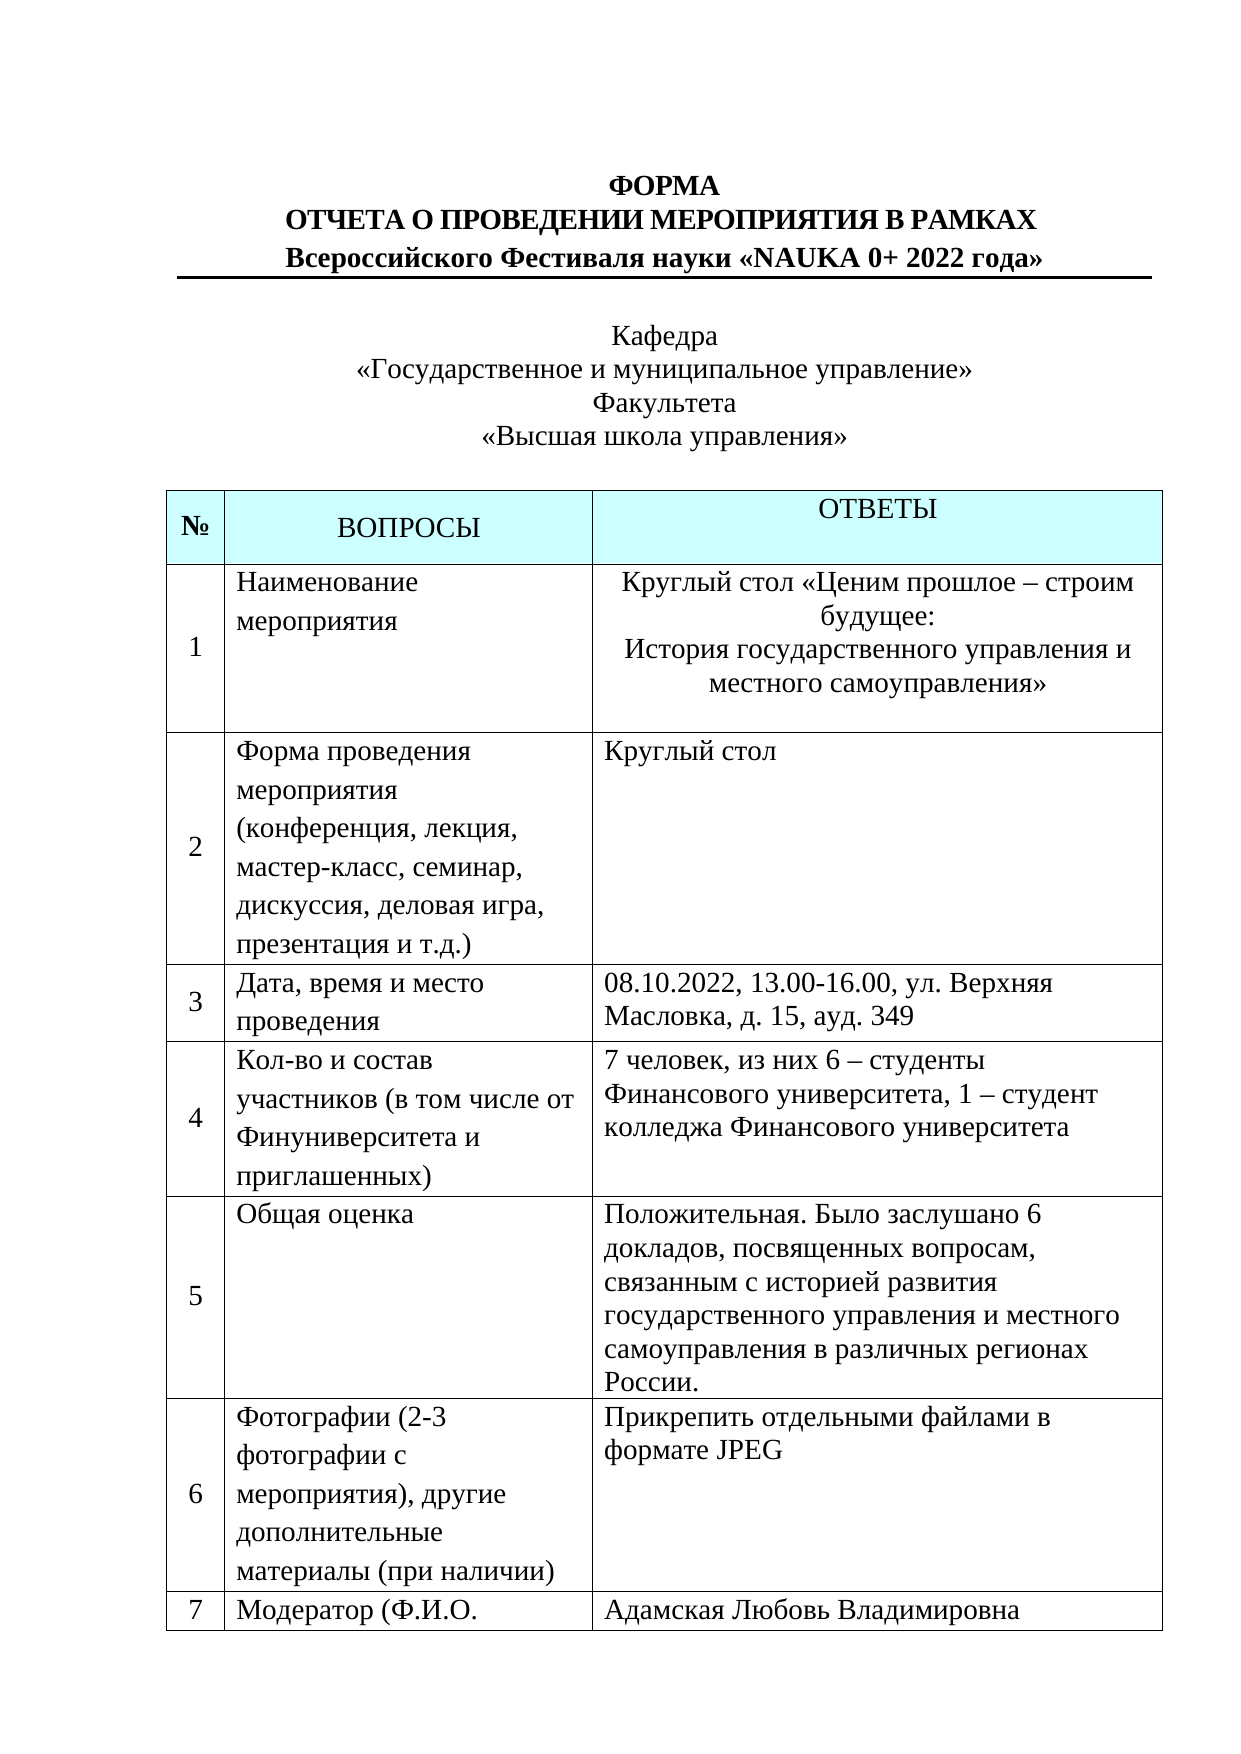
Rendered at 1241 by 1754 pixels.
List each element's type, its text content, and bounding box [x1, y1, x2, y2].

text ФОРМА [177, 168, 1152, 202]
table_cell 4 [167, 1042, 224, 1196]
text Кафедра [177, 318, 1152, 351]
text Факультета [177, 385, 1152, 418]
text ОТЧЕТА О ПРОВЕДЕНИИ МЕРОПРИЯТИЯ В РАМКАХ Всероссийского Фестиваля науки «NAUKA 0+ 2022 года» [177, 202, 1152, 276]
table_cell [225, 1592, 592, 1630]
table_cell Дата, время и место проведения [225, 965, 592, 1041]
table_cell Положительная. Было заслушано 6 докладов, посвященных вопросам, связанным с историей развития государственного управления и местного самоуправления в различных регионах России. [593, 1197, 1162, 1398]
table_cell Фотографии (2-3 фотографии с мероприятия), другие дополнительные материалы (при наличии) [225, 1399, 592, 1591]
table_cell 2 [167, 733, 224, 964]
table_cell Общая оценка [225, 1197, 592, 1398]
table_header ВОПРОСЫ [225, 491, 592, 563]
table_cell Кол-во и состав участников (в том числе от Финуниверситета и приглашенных) [225, 1042, 592, 1196]
table_cell 7 человек, из них 6 – студенты Финансового университета, 1 – студент колледжа Финансового университета [593, 1042, 1162, 1196]
table_cell 6 [167, 1399, 224, 1591]
table_cell 7 [167, 1592, 224, 1630]
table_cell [593, 1592, 1162, 1630]
table_cell 3 [167, 965, 224, 1041]
table_cell Форма проведения мероприятия (конференция, лекция, мастер-класс, семинар, дискуссия, деловая игра, презентация и т.д.) [225, 733, 592, 964]
table_cell Круглый стол [593, 733, 1162, 964]
table_cell Прикрепить отдельными файлами в формате JPEG [593, 1399, 1162, 1591]
text «Высшая школа управления» [177, 418, 1152, 452]
table_header № [167, 491, 224, 563]
table_cell 5 [167, 1197, 224, 1398]
table_cell Круглый стол «Ценим прошлое – строим будущее: История государственного управления и местного самоуправления» [593, 565, 1162, 732]
table_cell Наименование мероприятия [225, 565, 592, 732]
table_cell 1 [167, 565, 224, 732]
table_cell 08.10.2022, 13.00-16.00, ул. Верхняя Масловка, д. 15, ауд. 349 [593, 965, 1162, 1041]
table_header ОТВЕТЫ [593, 491, 1162, 563]
text «Государственное и муниципальное управление» [177, 351, 1152, 385]
